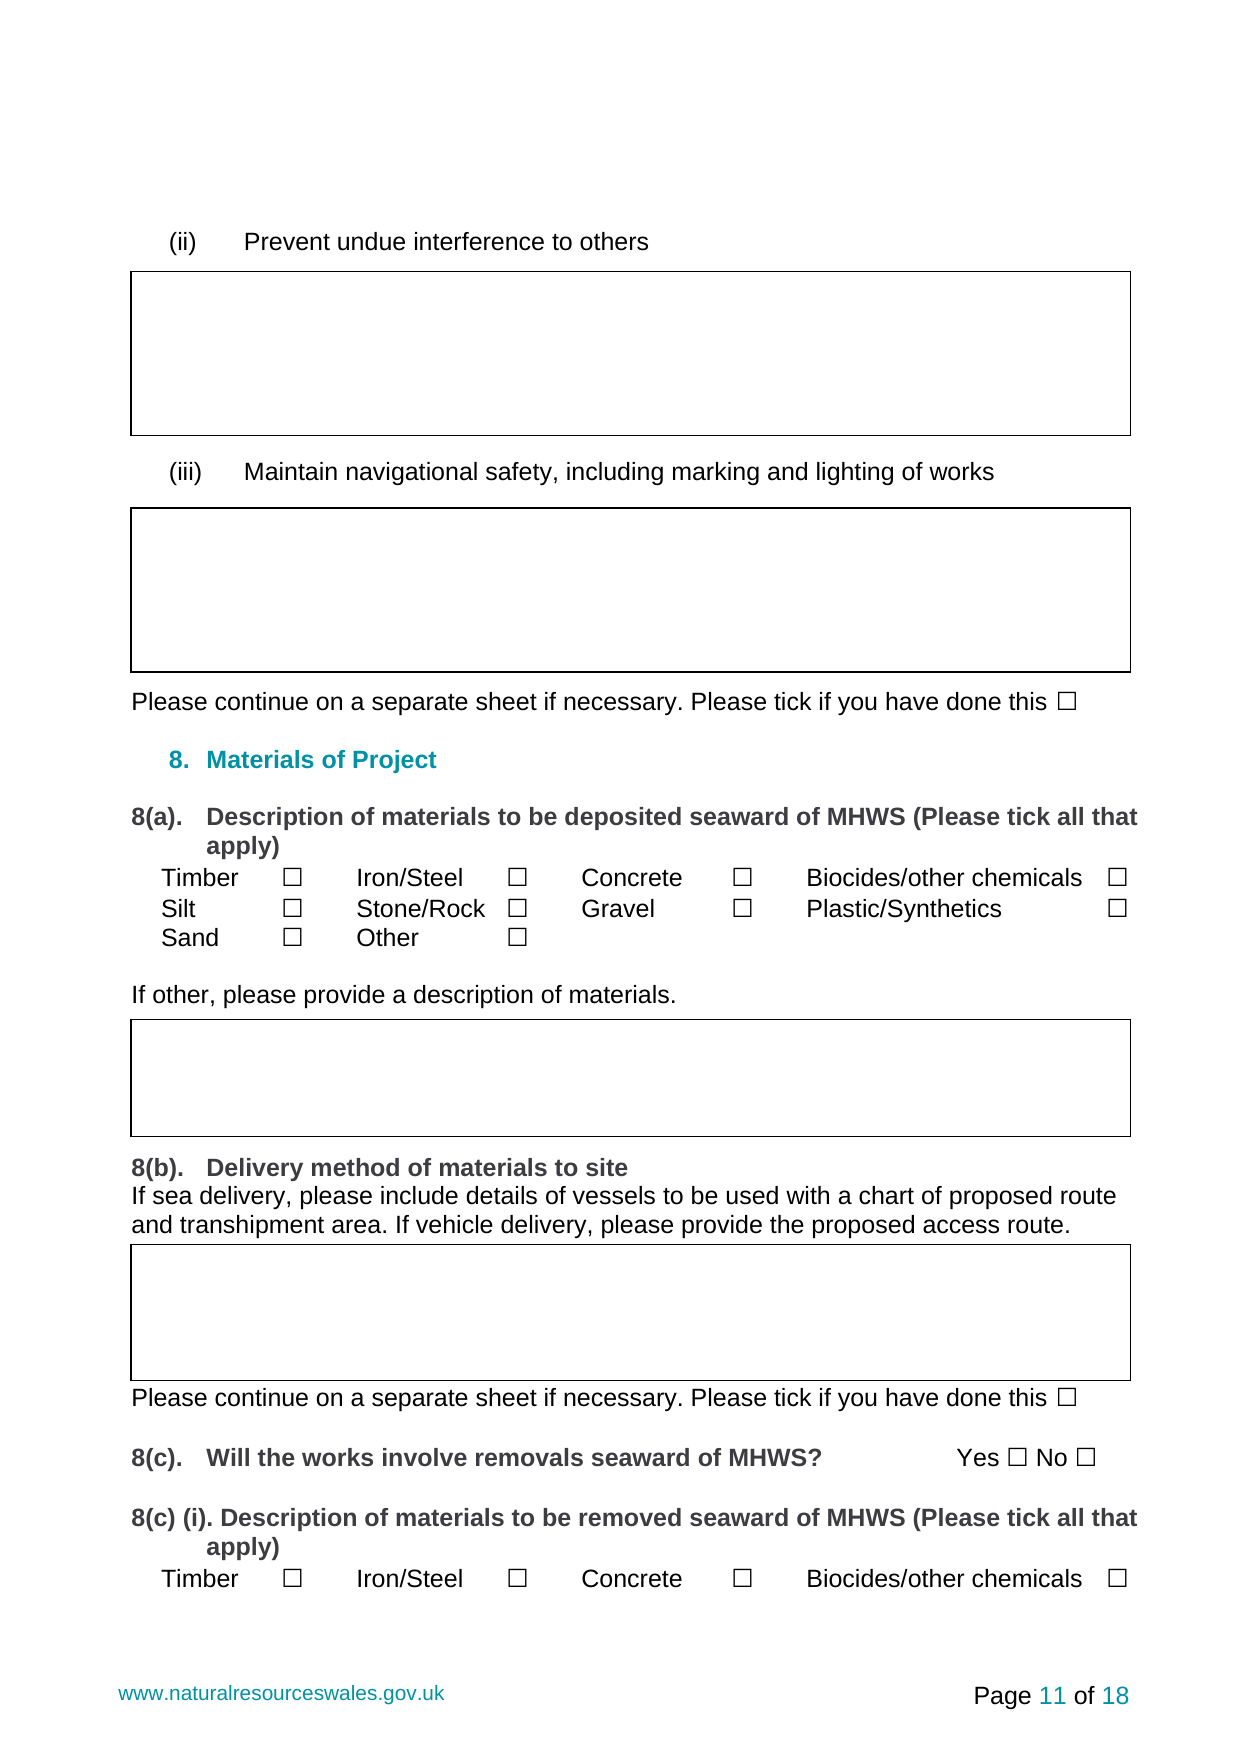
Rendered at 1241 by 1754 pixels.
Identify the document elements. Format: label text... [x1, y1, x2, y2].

text Please continue on a separate sheet if necessary. Please tick if you have done this [131, 687, 1144, 716]
text 8(b). Delivery method of materials to site [131, 1152, 1144, 1181]
text Timber Iron/Steel Concrete Biocides/other chemicals [161, 860, 1144, 894]
text 8(c) (i). Description of materials to be removed seaward of MHWS (Please tick all that apply) [131, 1503, 1144, 1560]
text 8(a). Description of materials to be deposited seaward of MHWS (Please tick all that apply) [131, 802, 1144, 860]
text If sea delivery, please include details of vessels to be used with a chart of proposed route and transhipment area. If vehicle delivery, please provide the proposed access route. [131, 1181, 1144, 1239]
text If other, please provide a description of materials. [131, 980, 1144, 1009]
text Sand Other [161, 922, 1144, 951]
text Silt Stone/Rock Gravel Plastic/Synthetics [161, 894, 1144, 922]
text 8(c). Will the works involve removals seaward of MHWS? Yes No [131, 1440, 1144, 1474]
text Please continue on a separate sheet if necessary. Please tick if you have done this [131, 1382, 1144, 1411]
list Prevent undue interference to others [169, 227, 1144, 256]
list Materials of Project [169, 745, 1144, 773]
text Timber Iron/Steel Concrete Biocides/other chemicals [161, 1560, 1144, 1594]
list Maintain navigational safety, including marking and lighting of works [169, 457, 1144, 486]
